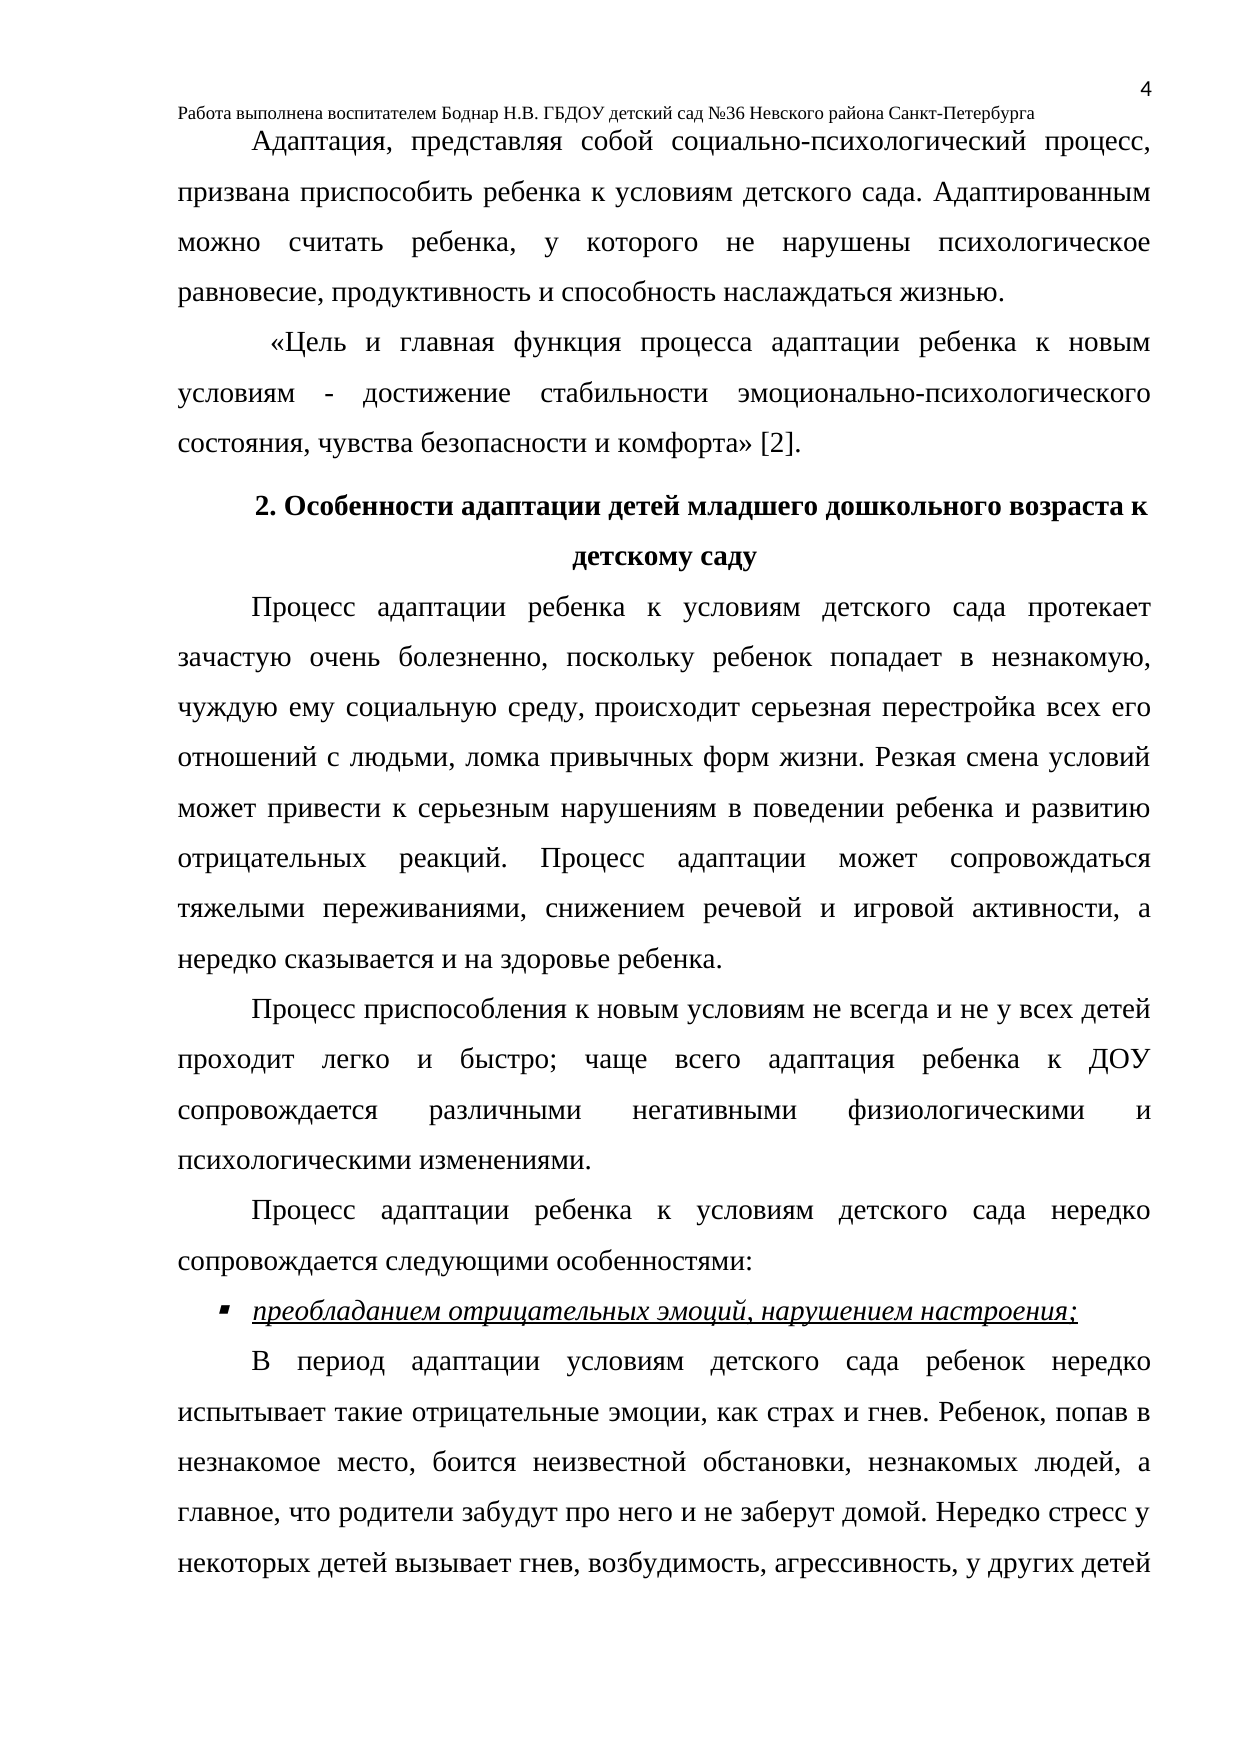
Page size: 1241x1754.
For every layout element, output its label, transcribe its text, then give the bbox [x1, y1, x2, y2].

text Процесс адаптации ребенка к условиям детского сада протекает зачастую очень болезненно, поскольку ребенок попадает в незнакомую, чуждую ему социальную среду, происходит серьезная перестройка всех его отношений с людьми, ломка привычных форм жизни. Резкая смена условий может привести к серьезным нарушениям в поведении ребенка и развитию отрицательных реакций. Процесс адаптации может сопровождаться тяжелыми переживаниями, снижением речевой и игровой активности, а нередко сказывается и на здоровье ребенка. [177, 589, 1152, 974]
list преобладанием отрицательных эмоций, нарушением настроения; [215, 1293, 1152, 1327]
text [177, 1343, 1152, 1578]
text 2. Особенности адаптации детей младшего дошкольного возраста к детскому саду [177, 488, 1152, 572]
text Процесс адаптации ребенка к условиям детского сада нередко сопровождается следующими особенностями: [177, 1192, 1152, 1276]
text Процесс приспособления к новым условиям не всегда и не у всех детей проходит легко и быстро; чаще всего адаптация ребенка к ДОУ сопровождается различными негативными физиологическими и психологическими изменениями. [177, 991, 1152, 1176]
text Адаптация, представляя собой социально-психологический процесс, призвана приспособить ребенка к условиям детского сада. Адаптированным можно считать ребенка, у которого не нарушены психологическое равновесие, продуктивность и способность наслаждаться жизнью. [177, 123, 1152, 308]
text «Цель и главная функция процесса адаптации ребенка к новым условиям - достижение стабильности эмоционально-психологического состояния, чувства безопасности и комфорта» [2]. [177, 324, 1152, 459]
